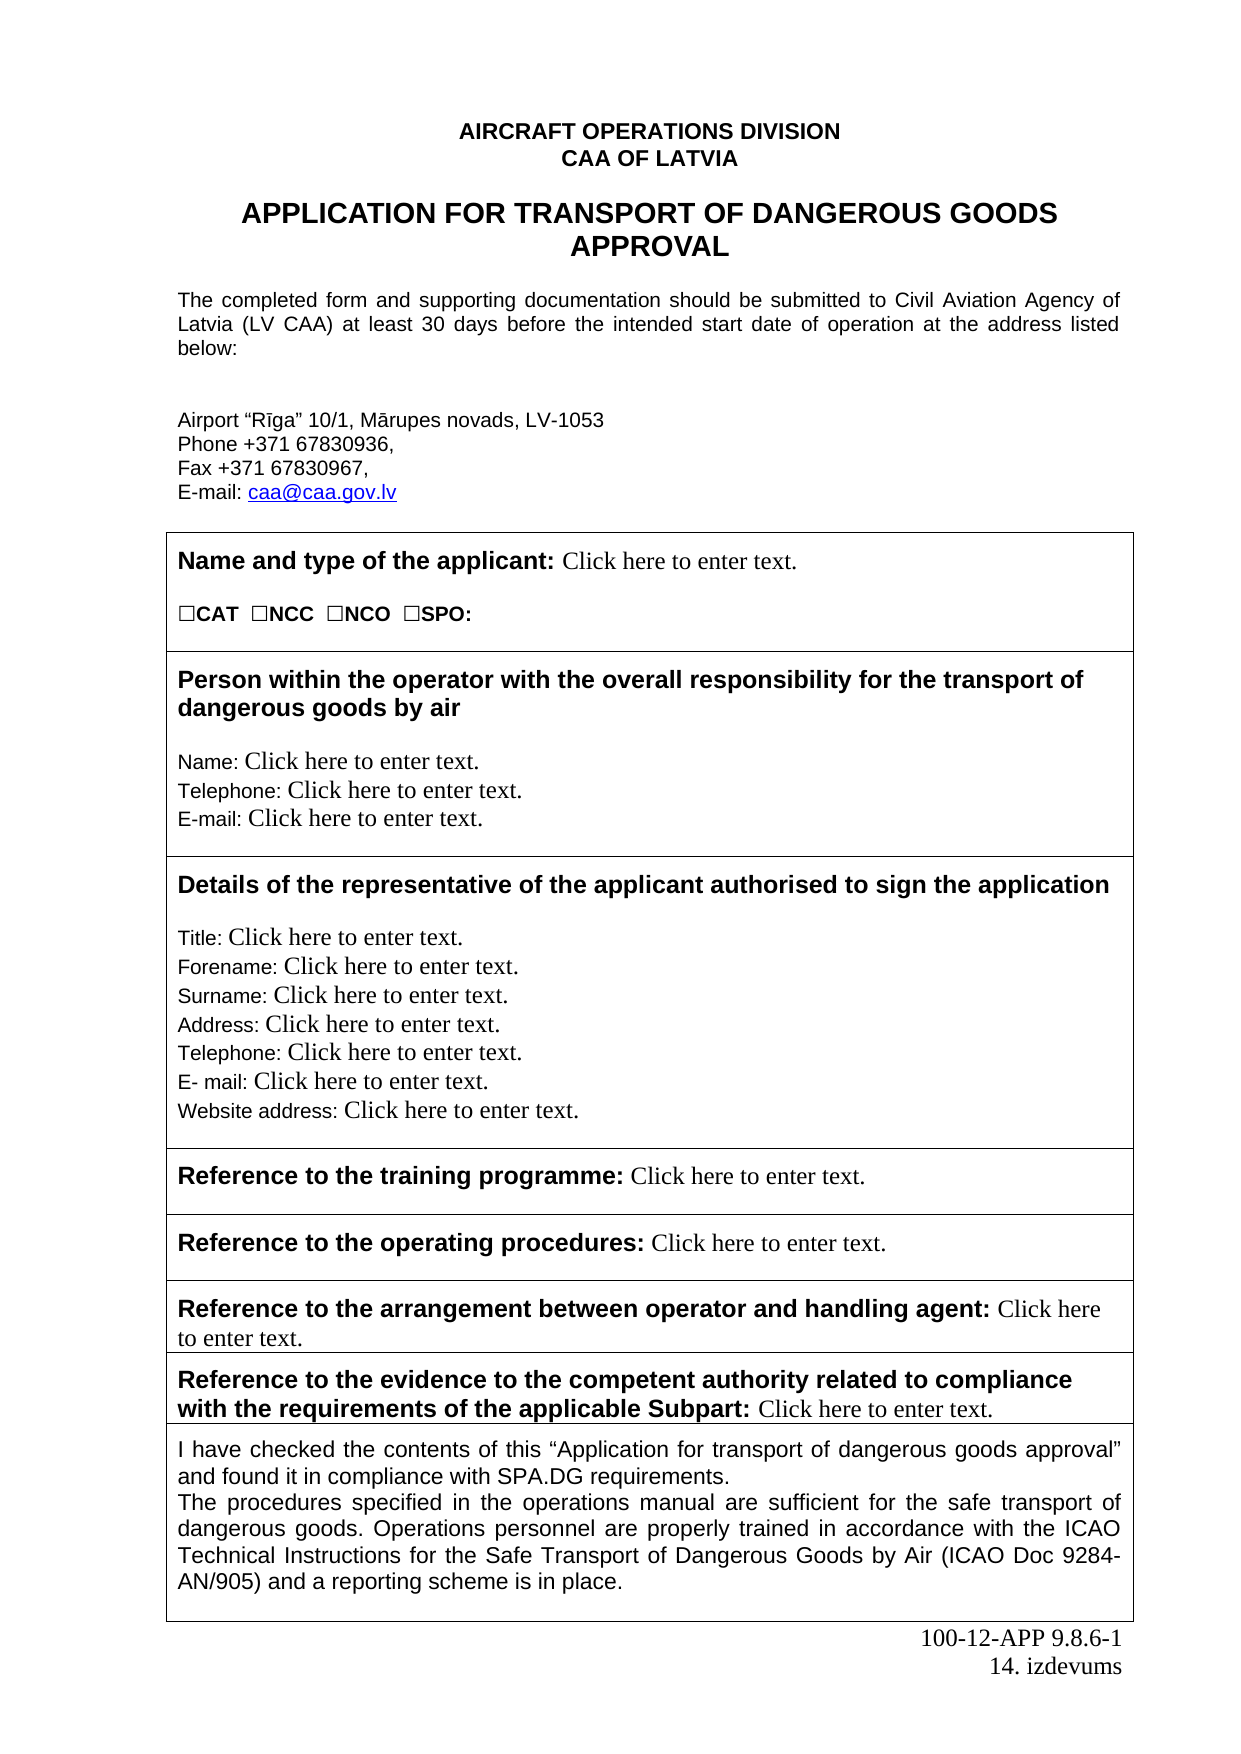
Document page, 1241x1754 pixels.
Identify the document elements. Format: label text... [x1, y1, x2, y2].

text Fax +371 67830967, [177, 456, 1122, 479]
table_cell Details of the representative of the applicant authorised to sign the application Title: Forename: Surname: Address: Telephone: E- mail: Website address: [167, 857, 1133, 1148]
table_cell Reference to the operating procedures: [167, 1215, 1133, 1280]
table_cell Reference to the arrangement between operator and handling agent: [167, 1281, 1133, 1352]
table_header Name and type of the applicant: CAT NCC NCO SPO: [167, 533, 1133, 651]
subtitle APPLICATION FOR TRANSPORT OF DANGEROUS GOODS APPROVAL [177, 196, 570, 263]
table_cell Reference to the training programme: [167, 1149, 1133, 1214]
text Airport “Rīga” 10/1, Mārupes novads, LV-1053 [177, 408, 1122, 432]
table_cell Person within the operator with the overall responsibility for the transport of dangerous goods by air Name: Telephone: E-mail: [167, 652, 1133, 856]
table_cell Reference to the evidence to the competent authority related to compliance with the requirements of the applicable Subpart: [167, 1353, 1133, 1423]
text Phone +371 67830936, [177, 432, 1122, 456]
text AIRCRAFT OPERATIONS DIVISION [177, 118, 1122, 144]
text The completed form and supporting documentation should be submitted to Civil Aviation Agency of Latvia (LV CAA) at least 30 days before the intended start date of operation at the address listed below: [177, 288, 1122, 360]
subtitle APPLICATION FOR TRANSPORT OF DANGEROUS GOODS APPROVAL [729, 196, 1122, 263]
text CAA OF LATVIA [177, 144, 1122, 171]
text E-mail: caa@caa.gov.lv [177, 479, 1122, 503]
